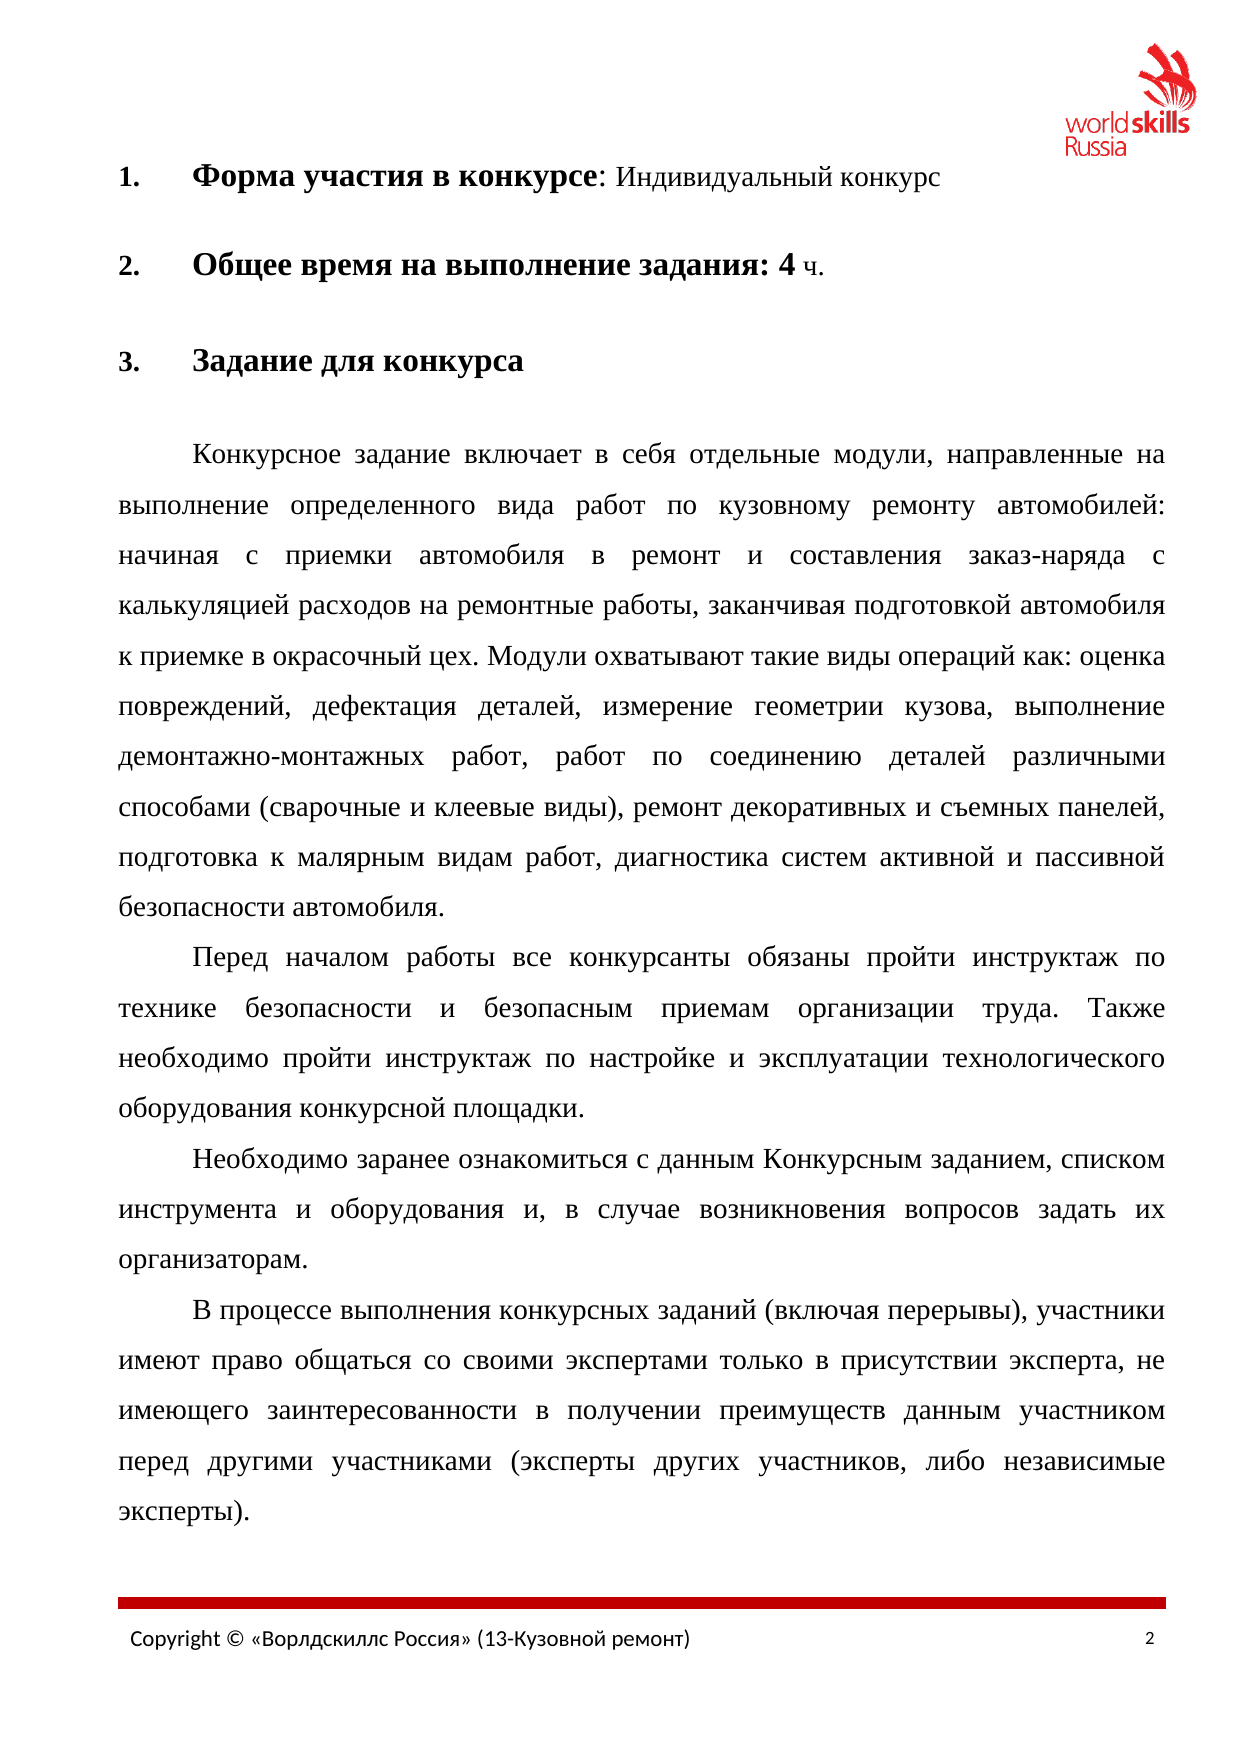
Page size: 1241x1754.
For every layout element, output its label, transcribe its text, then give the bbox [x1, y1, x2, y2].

list В процессе выполнения конкурсных заданий (включая перерывы), участники имеют право общаться со своими экспертами только в присутствии эксперта, не имеющего заинтересованности в получении преимуществ данным участником перед другими участниками (эксперты других участников, либо независимые эксперты). [118, 1292, 1166, 1527]
list Конкурсное задание включает в себя отдельные модули, направленные на выполнение определенного вида работ по кузовному ремонту автомобилей: начиная с приемки автомобиля в ремонт и составления заказ-наряда с калькуляцией расходов на ремонтные работы, заканчивая подготовкой автомобиля к приемке в окрасочный цех. Модули охватывают такие виды операций как: оценка повреждений, дефектация деталей, измерение геометрии кузова, выполнение демонтажно-монтажных работ, работ по соединению деталей различными способами (сварочные и клеевые виды), ремонт декоративных и съемных панелей, подготовка к малярным видам работ, диагностика систем активной и пассивной безопасности автомобиля. [118, 436, 1166, 923]
list Форма участия в конкурсе: Индивидуальный конкурс [118, 87, 1166, 194]
picture [1065, 43, 1222, 156]
list Задание для конкурса [118, 340, 1166, 379]
list Общее время на выполнение задания: 4 ч. [118, 244, 1166, 283]
list Необходимо заранее ознакомиться с данным Конкурсным заданием, списком инструмента и оборудования и, в случае возникновения вопросов задать их организаторам. [118, 1141, 1166, 1275]
list Перед началом работы все конкурсанты обязаны пройти инструктаж по технике безопасности и безопасным приемам организации труда. Также необходимо пройти инструктаж по настройке и эксплуатации технологического оборудования конкурсной площадки. [118, 939, 1166, 1124]
